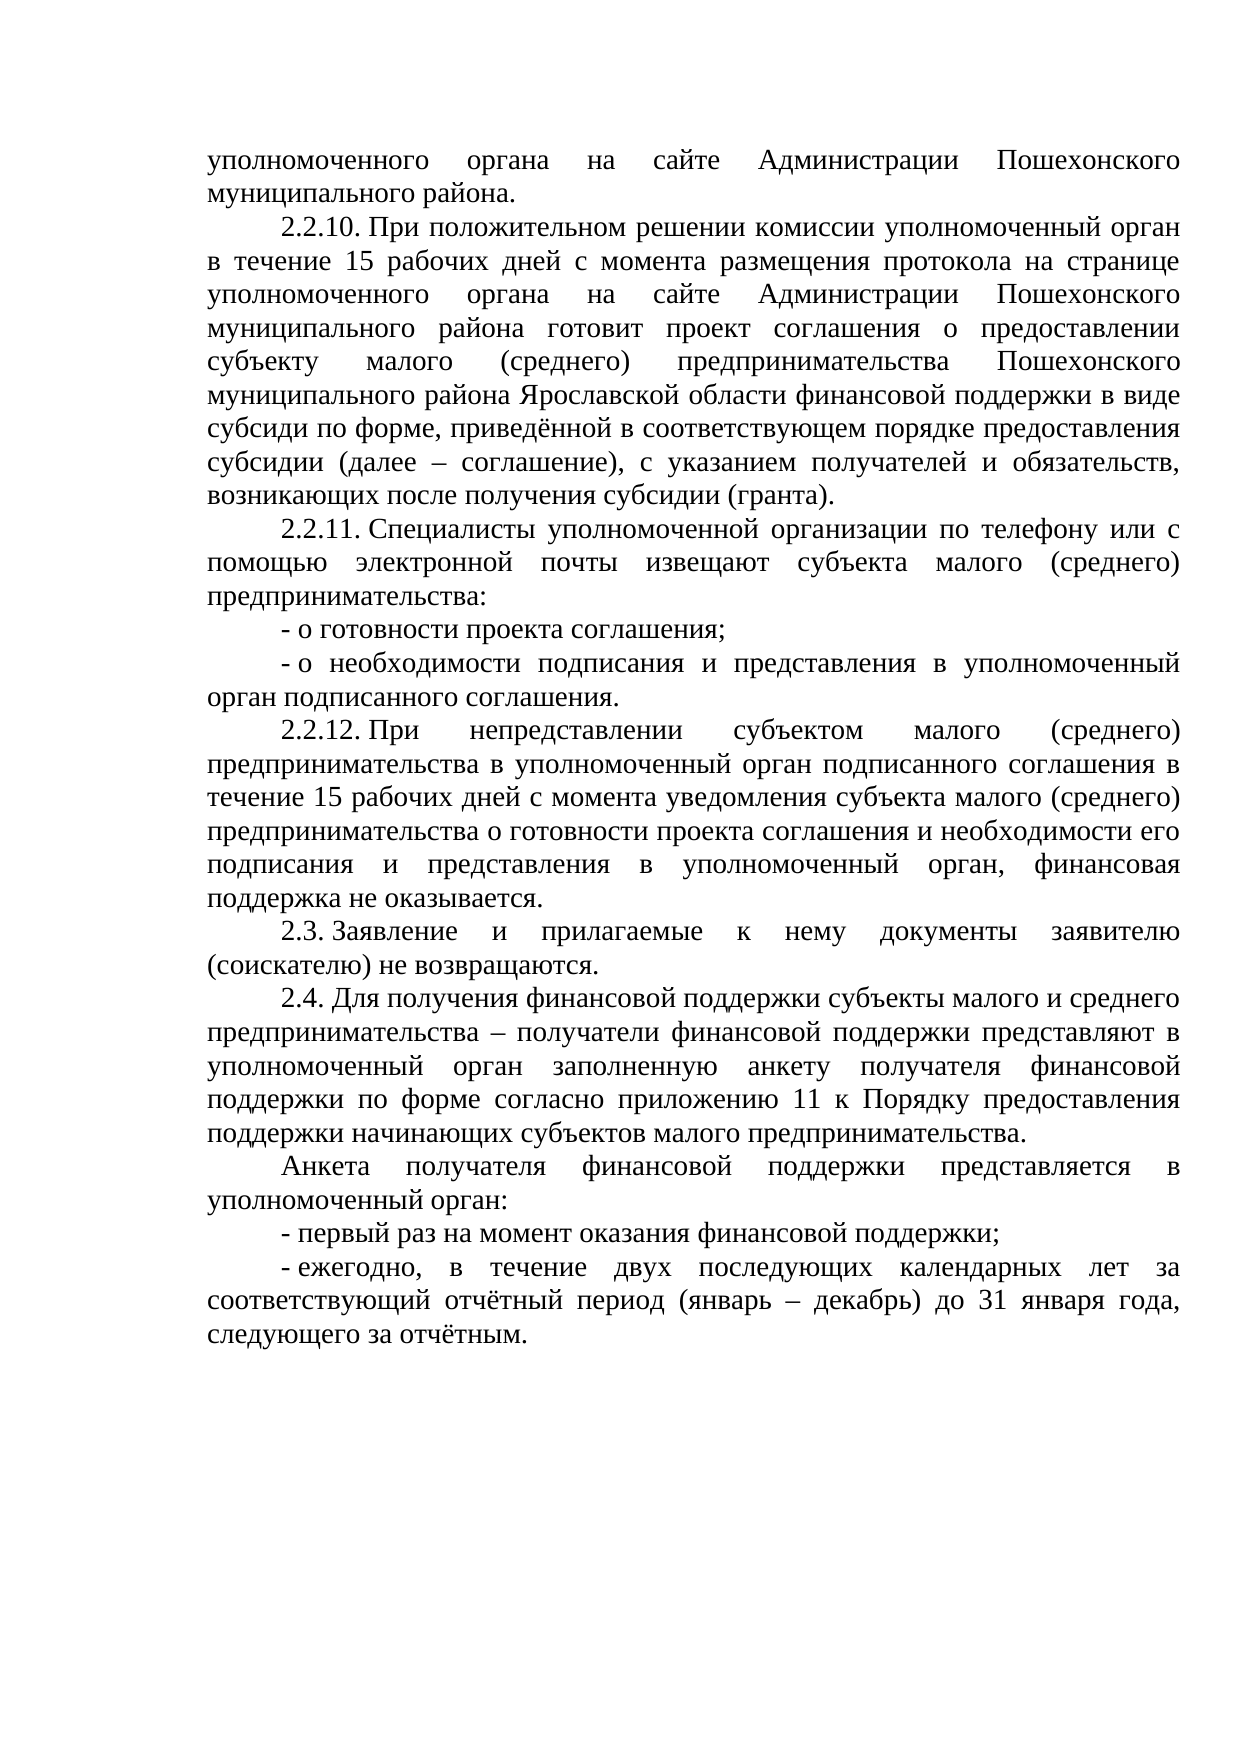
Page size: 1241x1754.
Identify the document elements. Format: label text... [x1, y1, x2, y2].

text - о необходимости подписания и представления в уполномоченный орган подписанного соглашения. [207, 645, 1181, 712]
text 2.2.11. Специалисты уполномоченной организации по телефону или с помощью электронной почты извещают субъекта малого (среднего) предпринимательства: [207, 511, 1181, 612]
text Анкета получателя финансовой поддержки представляется в уполномоченный орган: [207, 1148, 1181, 1215]
text 2.3. Заявление и прилагаемые к нему документы заявителю (соискателю) не возвращаются. [207, 913, 1181, 981]
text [207, 142, 1181, 209]
text - первый раз на момент оказания финансовой поддержки; [207, 1215, 1181, 1249]
text 2.2.12. При непредставлении субъектом малого (среднего) предпринимательства в уполномоченный орган подписанного соглашения в течение 15 рабочих дней с момента уведомления субъекта малого (среднего) предпринимательства о готовности проекта соглашения и необходимости его подписания и представления в уполномоченный орган, финансовая поддержка не оказывается. [207, 712, 1181, 913]
text - ежегодно, в течение двух последующих календарных лет за соответствующий отчётный период (январь – декабрь) до 31 января года, следующего за отчётным. [207, 1249, 1181, 1349]
text 2.2.10. При положительном решении комиссии уполномоченный орган в течение 15 рабочих дней с момента размещения протокола на странице уполномоченного органа на сайте Администрации Пошехонского муниципального района готовит проект соглашения о предоставлении субъекту малого (среднего) предпринимательства Пошехонского муниципального района Ярославской области финансовой поддержки в виде субсиди по форме, приведённой в соответствующем порядке предоставления субсидии (далее – соглашение), с указанием получателей и обязательств, возникающих после получения субсидии (гранта). [207, 209, 1181, 511]
text - о готовности проекта соглашения; [207, 612, 1181, 645]
text 2.4. Для получения финансовой поддержки субъекты малого и среднего предпринимательства – получатели финансовой поддержки представляют в уполномоченный орган заполненную анкету получателя финансовой поддержки по форме согласно приложению 11 к Порядку предоставления поддержки начинающих субъектов малого предпринимательства. [207, 981, 1181, 1148]
